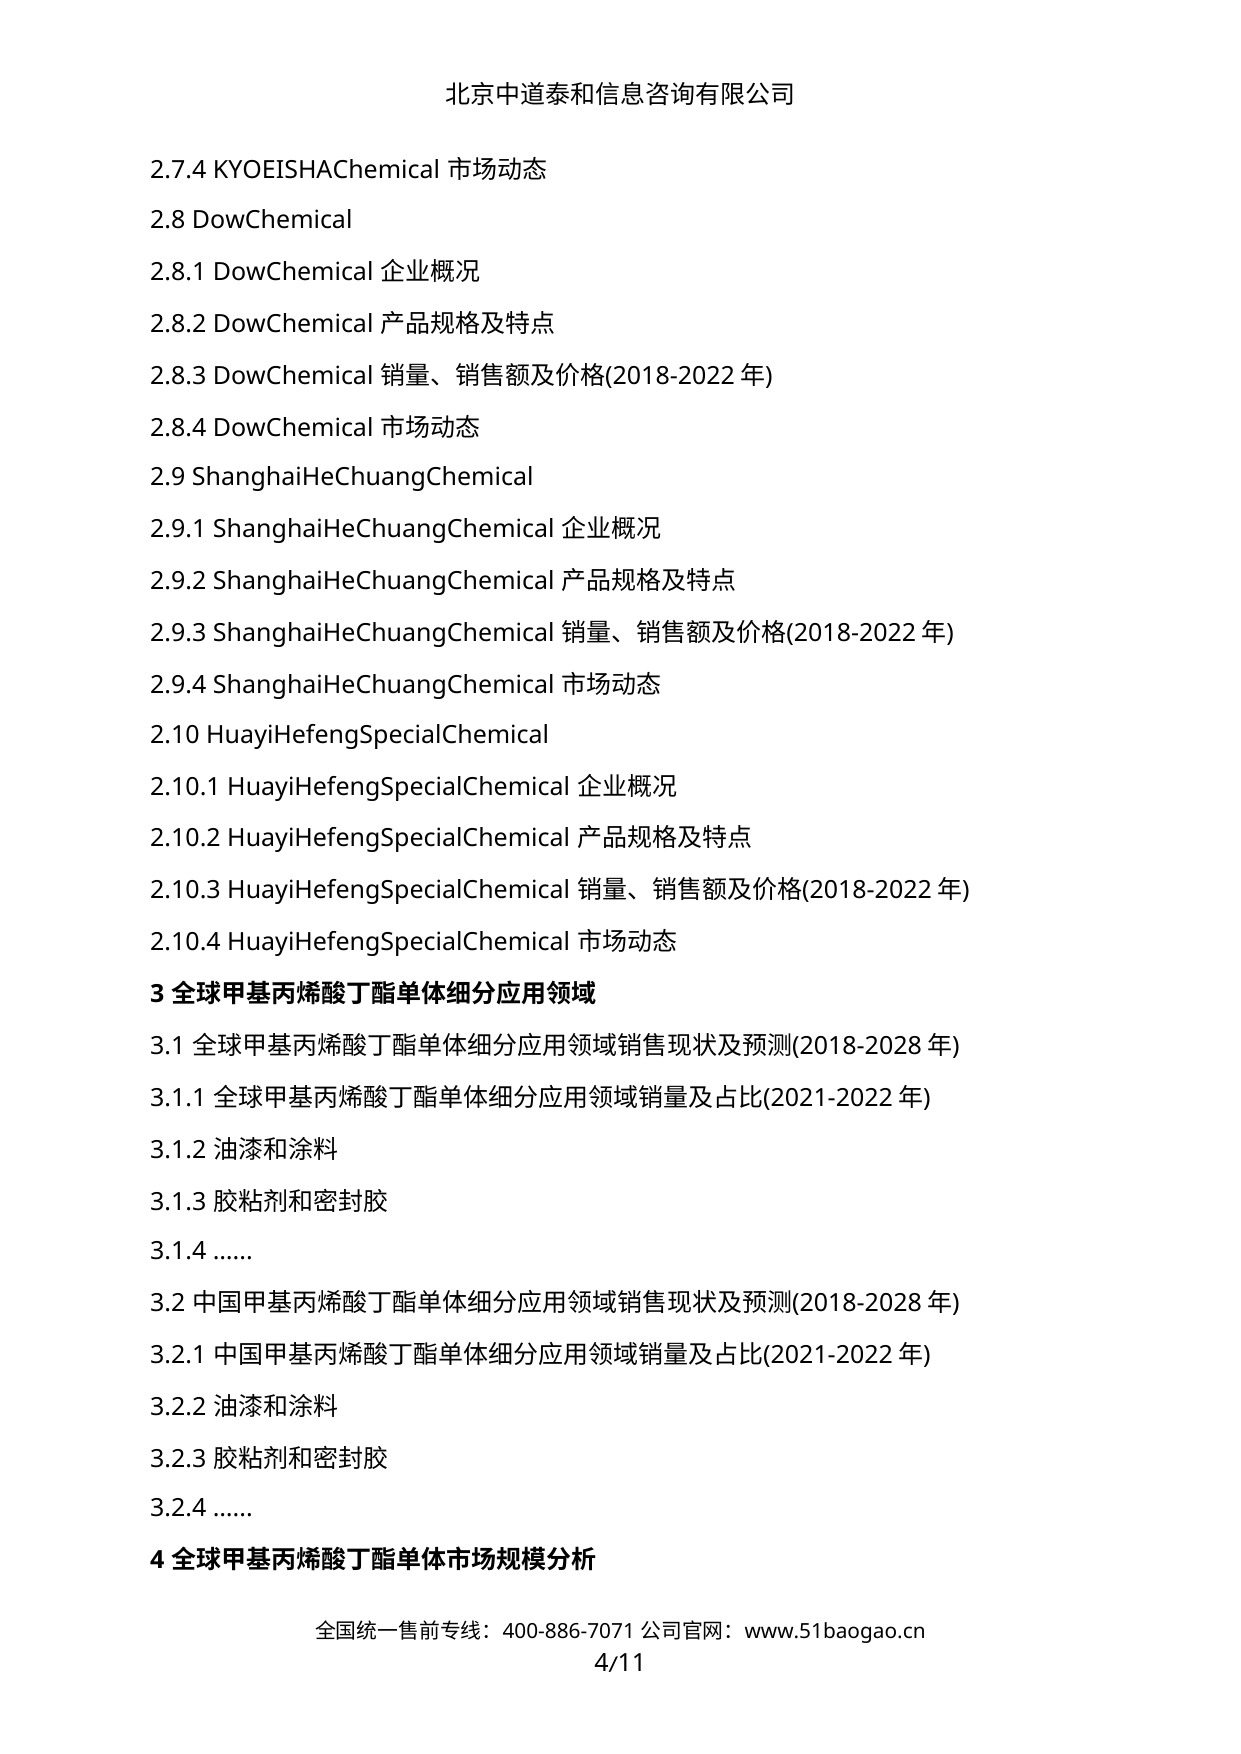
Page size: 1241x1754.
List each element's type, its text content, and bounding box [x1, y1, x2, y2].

text 3.2.1 中国甲基丙烯酸丁酯单体细分应用领域销量及占比(2021-2022年) [150, 1334, 1090, 1371]
text 2.8.3 DowChemical 销量、销售额及价格(2018-2022年) [150, 355, 1090, 392]
text 3.1.2 油漆和涂料 [150, 1129, 1090, 1165]
text 2.7.4 KYOEISHAChemical 市场动态 [150, 150, 1090, 186]
text 2.8.1 DowChemical 企业概况 [150, 252, 1090, 288]
text 2.9 ShanghaiHeChuangChemical [150, 459, 1090, 493]
text 2.9.2 ShanghaiHeChuangChemical 产品规格及特点 [150, 561, 1090, 597]
text 3.2.3 胶粘剂和密封胶 [150, 1438, 1090, 1474]
text 3.1 全球甲基丙烯酸丁酯单体细分应用领域销售现状及预测(2018-2028年) [150, 1025, 1090, 1062]
text 2.9.3 ShanghaiHeChuangChemical 销量、销售额及价格(2018-2022年) [150, 612, 1090, 649]
text 2.9.4 ShanghaiHeChuangChemical 市场动态 [150, 664, 1090, 701]
text 2.8.2 DowChemical 产品规格及特点 [150, 303, 1090, 340]
text 2.10 HuayiHefengSpecialChemical [150, 716, 1090, 750]
text 2.8.4 DowChemical 市场动态 [150, 407, 1090, 443]
text 3.1.4 …... [150, 1233, 1090, 1267]
text 3.2.2 油漆和涂料 [150, 1386, 1090, 1422]
text 3 全球甲基丙烯酸丁酯单体细分应用领域 [150, 973, 1090, 1010]
text 2.10.2 HuayiHefengSpecialChemical 产品规格及特点 [150, 818, 1090, 854]
text 4 全球甲基丙烯酸丁酯单体市场规模分析 [150, 1540, 1090, 1576]
text 3.2 中国甲基丙烯酸丁酯单体细分应用领域销售现状及预测(2018-2028年) [150, 1282, 1090, 1319]
text 3.1.3 胶粘剂和密封胶 [150, 1181, 1090, 1217]
text 2.10.4 HuayiHefengSpecialChemical 市场动态 [150, 922, 1090, 958]
text 2.10.1 HuayiHefengSpecialChemical 企业概况 [150, 766, 1090, 802]
text 2.8 DowChemical [150, 202, 1090, 236]
text 2.9.1 ShanghaiHeChuangChemical 企业概况 [150, 509, 1090, 545]
text 2.10.3 HuayiHefengSpecialChemical 销量、销售额及价格(2018-2022年) [150, 870, 1090, 906]
text 3.2.4 …... [150, 1490, 1090, 1524]
text 3.1.1 全球甲基丙烯酸丁酯单体细分应用领域销量及占比(2021-2022年) [150, 1077, 1090, 1113]
